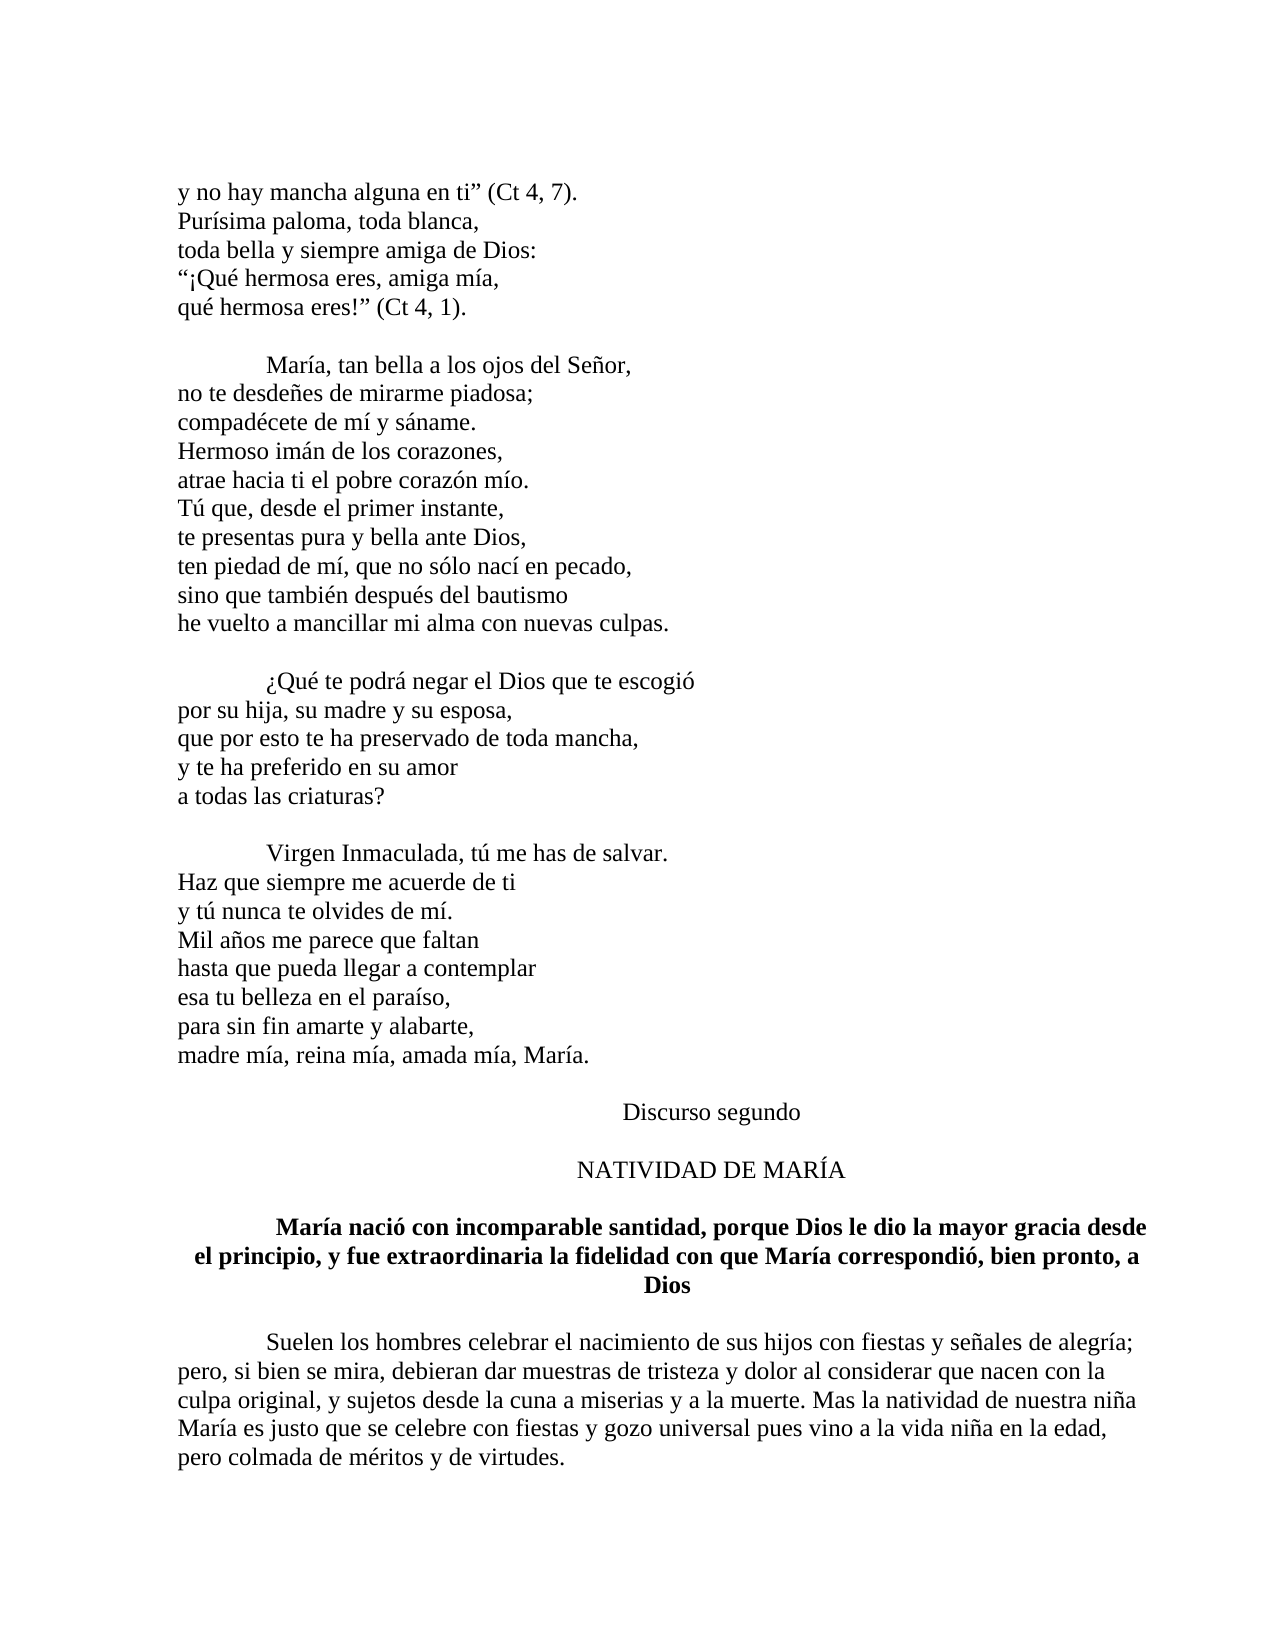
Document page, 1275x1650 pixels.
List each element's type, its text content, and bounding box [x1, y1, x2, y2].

text ¿Qué te podrá negar el Dios que te escogió por su hija, su madre y su esposa, que por esto te ha preservado de toda mancha, y te ha preferido en su amor a todas las criaturas? [177, 666, 1157, 810]
text Discurso segundo [177, 1097, 1157, 1126]
text María nació con incomparable santidad, porque Dios le dio la mayor gracia desde el principio, y fue extraordinaria la fidelidad con que María correspondió, bien pronto, a Dios [177, 1212, 1157, 1298]
text Virgen Inmaculada, tú me has de salvar. Haz que siempre me acuerde de ti y tú nunca te olvides de mí. Mil años me parece que faltan hasta que pueda llegar a contemplar esa tu belleza en el paraíso, para sin fin amarte y alabarte, madre mía, reina mía, amada mía, María. [177, 838, 1157, 1068]
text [177, 177, 1157, 321]
text NATIVIDAD DE MARÍA [177, 1155, 1157, 1183]
text Suelen los hombres celebrar el nacimiento de sus hijos con fiestas y señales de alegría; pero, si bien se mira, debieran dar muestras de tristeza y dolor al considerar que nacen con la culpa original, y sujetos desde la cuna a miserias y a la muerte. Mas la natividad de nuestra niña María es justo que se celebre con fiestas y gozo universal pues vino a la vida niña en la edad, pero colmada de méritos y de virtudes. [177, 1327, 1157, 1471]
text María, tan bella a los ojos del Señor, no te desdeñes de mirarme piadosa; compadécete de mí y sáname. Hermoso imán de los corazones, atrae hacia ti el pobre corazón mío. Tú que, desde el primer instante, te presentas pura y bella ante Dios, ten piedad de mí, que no sólo nací en pecado, sino que también después del bautismo he vuelto a mancillar mi alma con nuevas culpas. [177, 350, 1157, 637]
